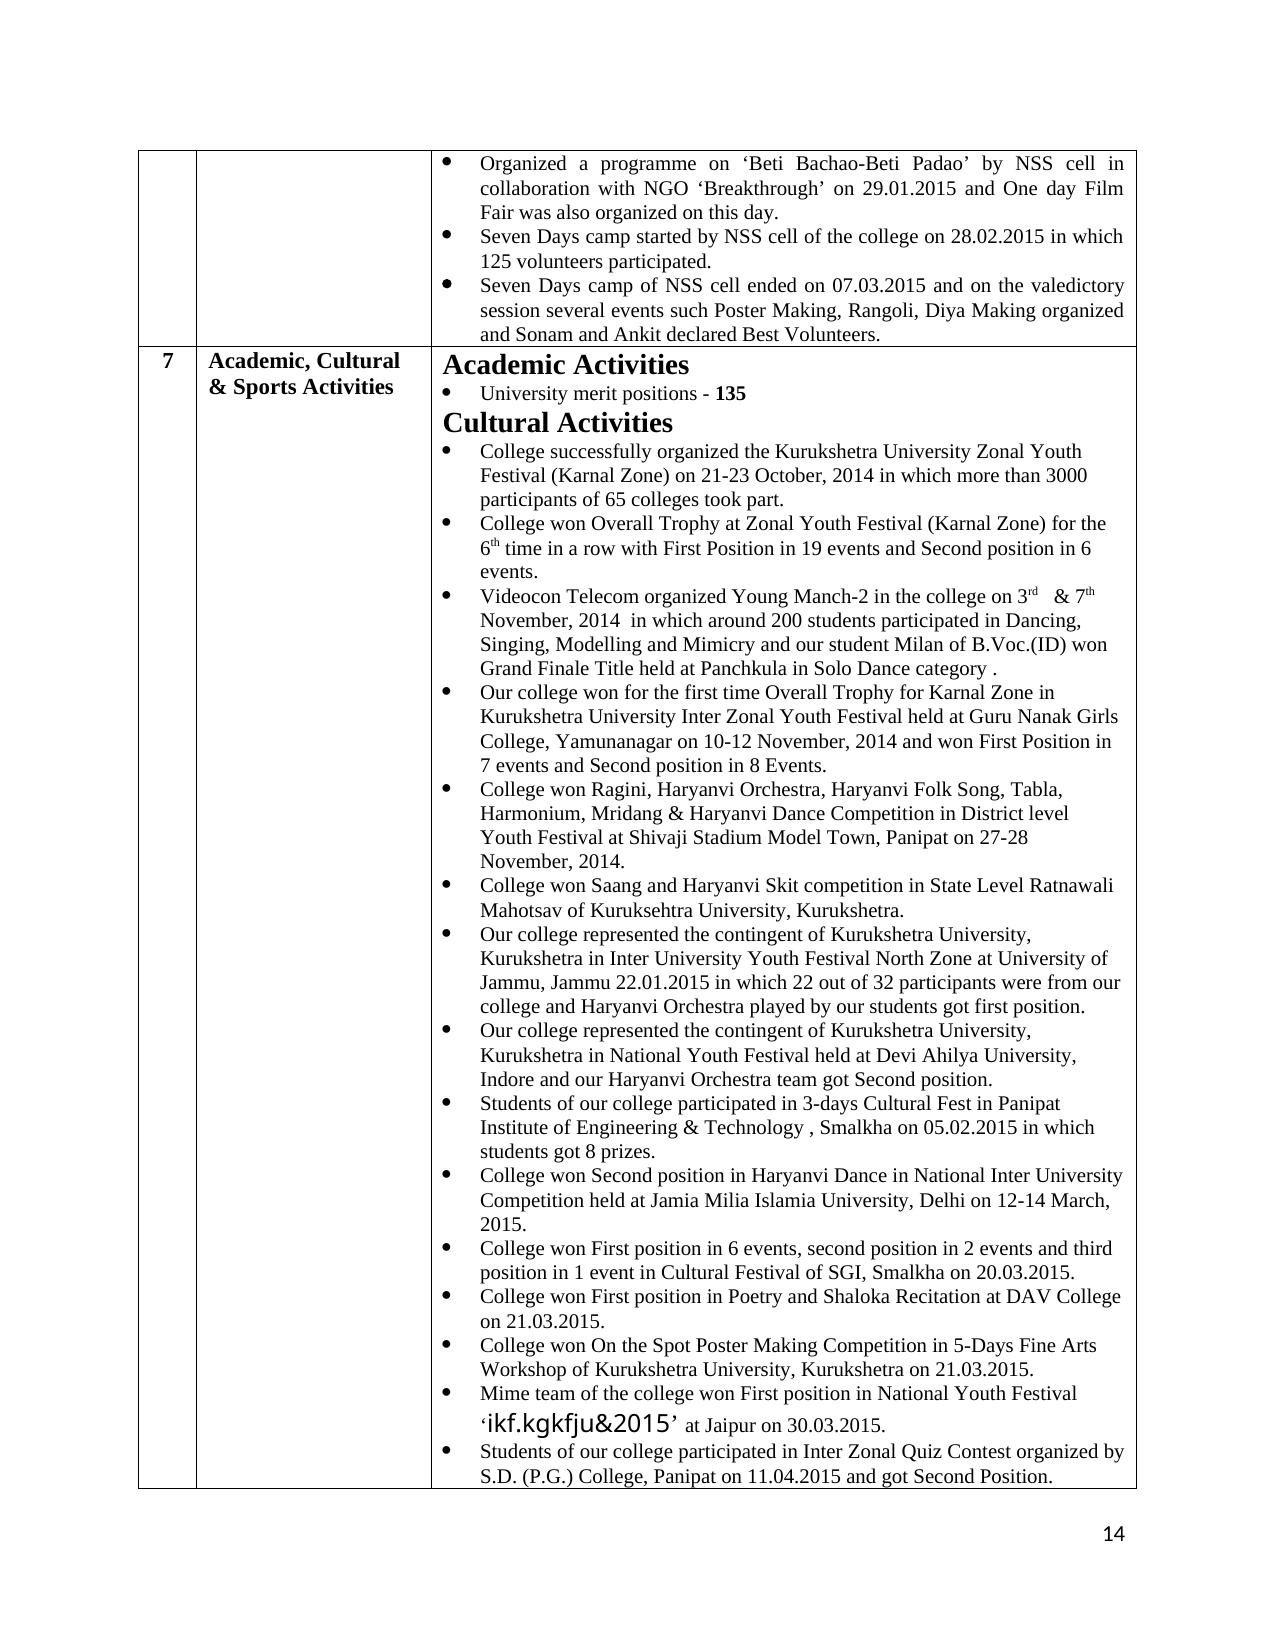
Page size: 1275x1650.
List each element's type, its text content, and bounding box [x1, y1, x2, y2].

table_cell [197, 151, 431, 346]
table_cell 6 [139, 151, 196, 346]
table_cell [197, 347, 431, 1488]
table_cell 7 [139, 347, 196, 1488]
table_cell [432, 347, 1136, 1488]
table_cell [432, 151, 1136, 346]
